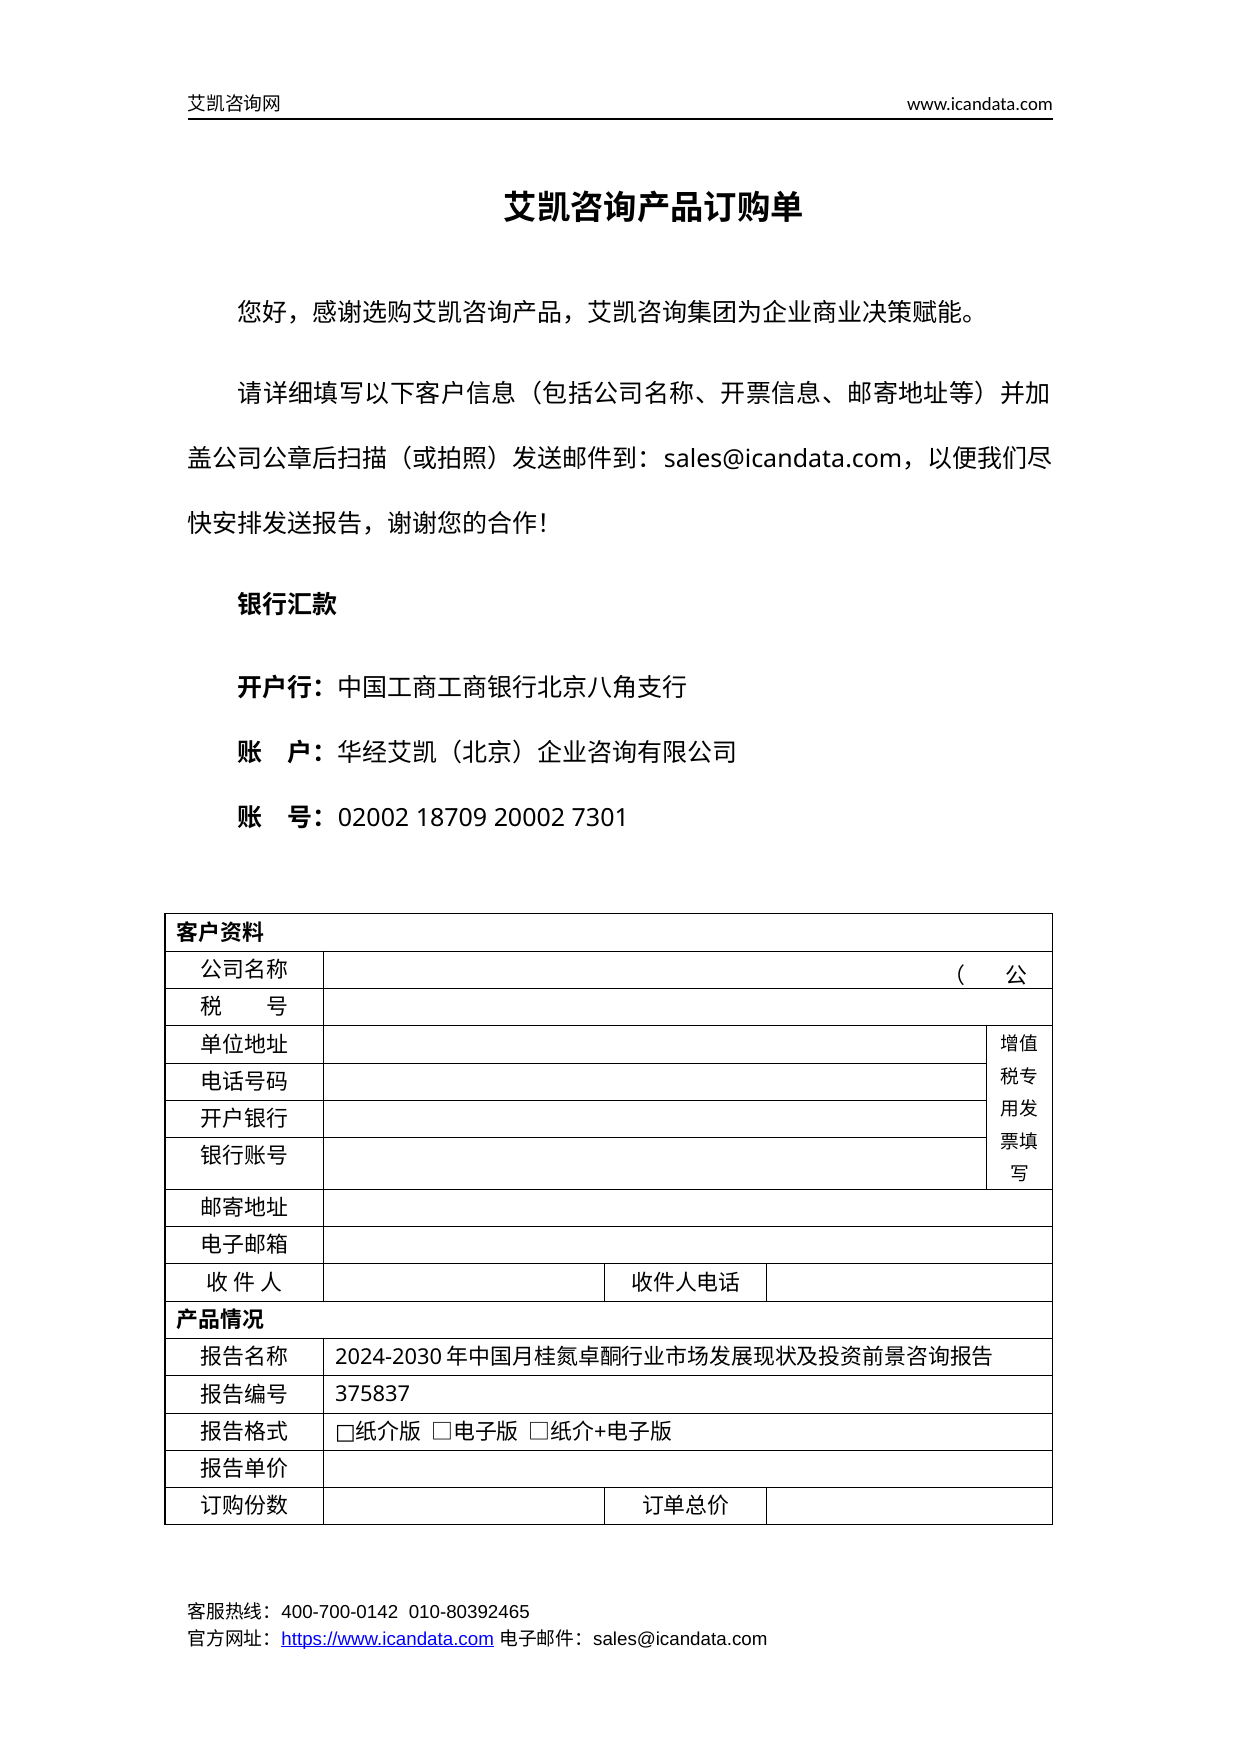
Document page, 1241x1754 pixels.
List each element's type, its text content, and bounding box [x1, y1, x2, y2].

table_cell [324, 1488, 604, 1524]
table_cell 报告单价 [166, 1451, 323, 1487]
table_cell 订购份数 [166, 1488, 323, 1524]
table_cell 报告名称 [166, 1339, 323, 1375]
table_cell □纸介版 □电子版 □纸介+电子版 [324, 1414, 1052, 1450]
table_cell [324, 1227, 1052, 1263]
table_cell [324, 952, 1052, 988]
text 账 户：华经艾凯（北京）企业咨询有限公司 [187, 718, 1053, 783]
text 请详细填写以下客户信息（包括公司名称、开票信息、邮寄地址等）并加盖公司公章后扫描（或拍照）发送邮件到：sales@icandata.com，以便我们尽快安排发送报告，谢谢您的合作！ [187, 359, 1053, 554]
table_cell [324, 1064, 986, 1100]
table_cell 税 号 [166, 989, 323, 1025]
text 开户行：中国工商工商银行北京八角支行 [187, 653, 1053, 718]
table_cell [324, 1026, 986, 1062]
table_cell 报告编号 [166, 1376, 323, 1412]
table_cell 订单总价 [605, 1488, 766, 1524]
text 银行汇款 [187, 570, 1053, 635]
text 账 号：02002 18709 20002 7301 [187, 783, 1053, 848]
table_cell 电子邮箱 [166, 1227, 323, 1263]
table_cell 收 件 人 [166, 1264, 323, 1301]
table_cell 公司名称 [166, 952, 323, 988]
table_cell [324, 1264, 604, 1301]
table_cell 报告格式 [166, 1414, 323, 1450]
table_header 客户资料 [166, 914, 1052, 951]
text 艾凯咨询产品订购单 [187, 172, 1053, 237]
table_cell [324, 1190, 1052, 1226]
table_cell [324, 1451, 1052, 1487]
table_cell [324, 989, 1052, 1025]
text 您好，感谢选购艾凯咨询产品，艾凯咨询集团为企业商业决策赋能。 [187, 278, 1053, 343]
table_cell 2024-2030年中国月桂氮卓酮行业市场发展现状及投资前景咨询报告 [324, 1339, 1052, 1375]
table_cell 银行账号 [166, 1138, 323, 1189]
table_cell 电话号码 [166, 1064, 323, 1100]
table_cell 邮寄地址 [166, 1190, 323, 1226]
table_cell 增值税专用发票填写 [987, 1026, 1052, 1189]
table_cell [767, 1488, 1052, 1524]
table_cell 单位地址 [166, 1026, 323, 1062]
table_cell [324, 1138, 986, 1189]
table_cell [324, 1101, 986, 1137]
table_cell [767, 1264, 1052, 1301]
table_cell 产品情况 [166, 1302, 1052, 1338]
table_cell 375837 [324, 1376, 1052, 1412]
table_cell 开户银行 [166, 1101, 323, 1137]
table_cell 收件人电话 [605, 1264, 766, 1301]
